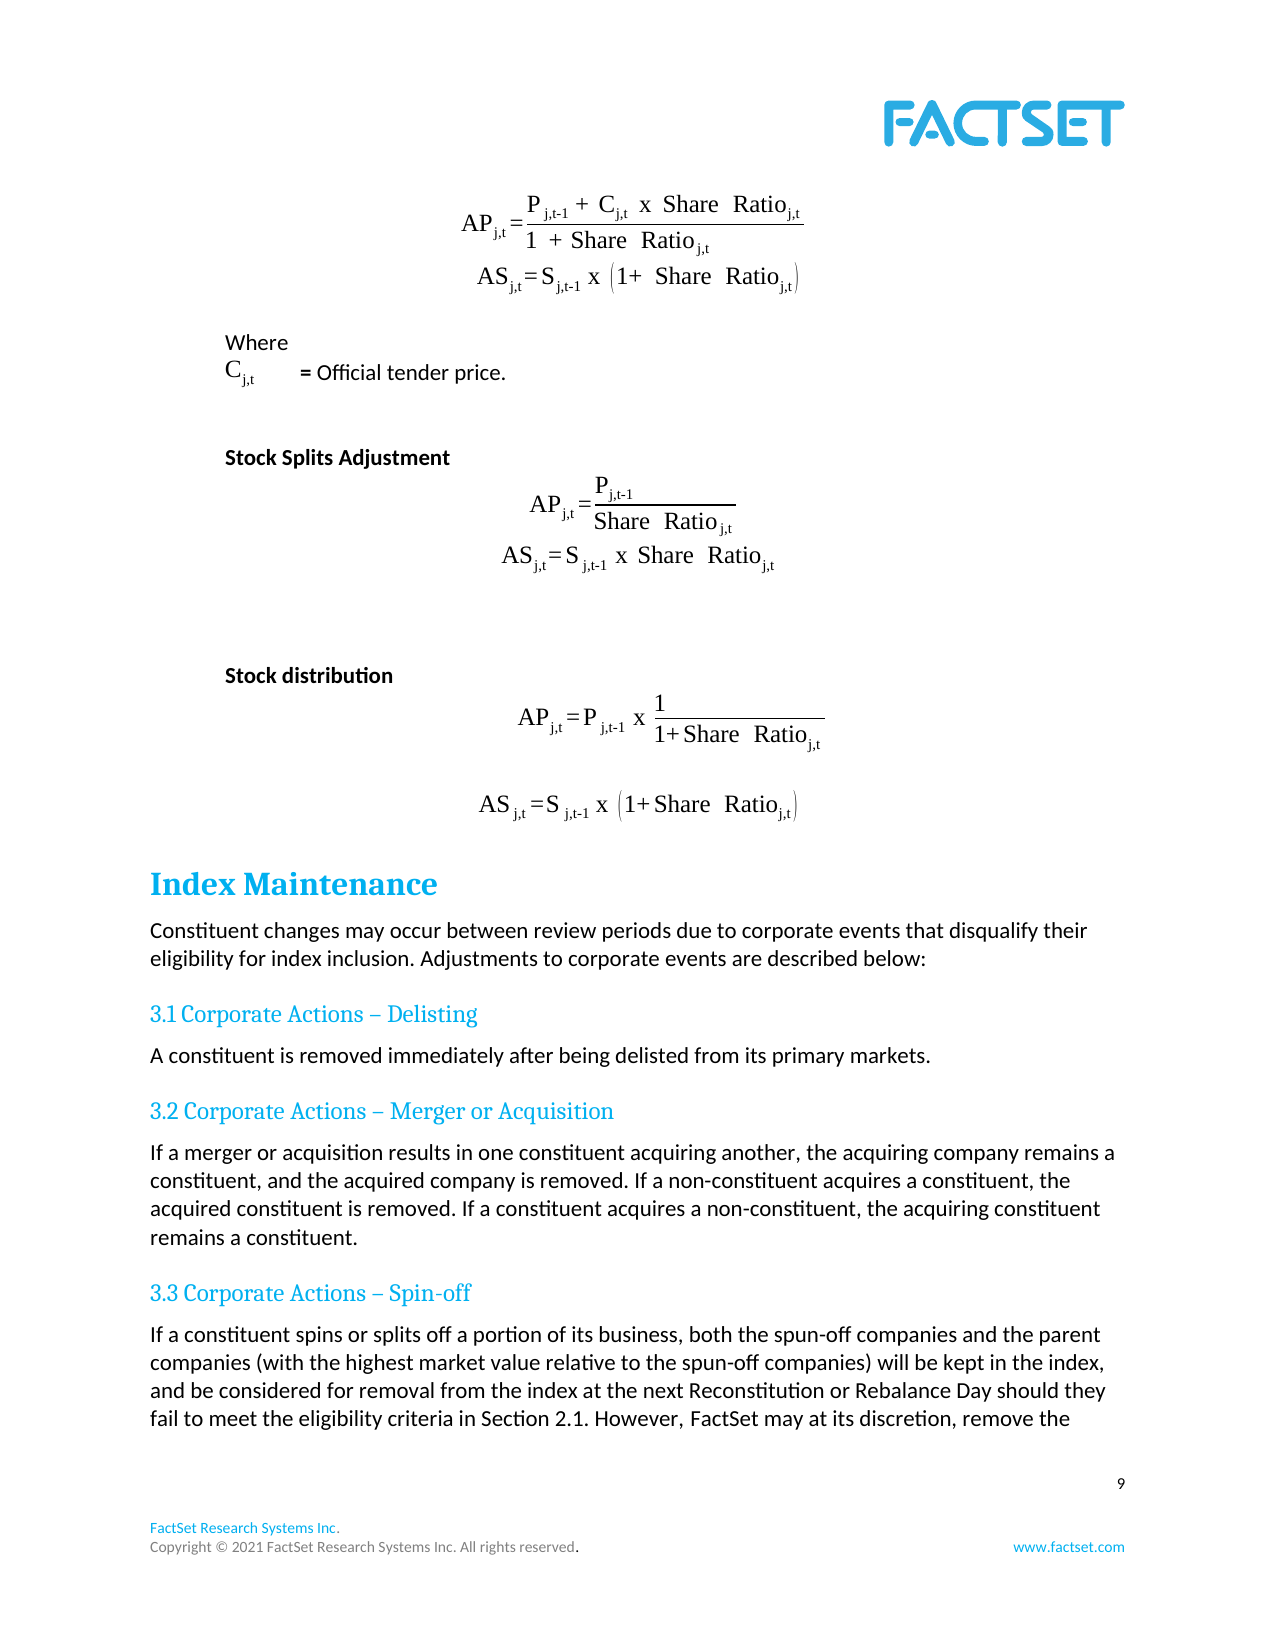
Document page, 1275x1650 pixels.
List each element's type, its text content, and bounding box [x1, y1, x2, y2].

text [150, 1320, 1125, 1432]
subtitle Index Maintenance [150, 865, 1125, 903]
text If a merger or acquisition results in one constituent acquiring another, the acquiring company remains a constituent, and the acquired company is removed. If a non-constituent acquires a constituent, the acquired constituent is removed. If a constituent acquires a non-constituent, the acquiring constituent remains a constituent. [150, 1138, 1125, 1251]
text Stock distribution [150, 662, 1125, 690]
text Where [225, 328, 1125, 356]
text = Official tender price. [225, 356, 1125, 387]
subtitle 3.1 Corporate Actions – Delisting [150, 1000, 1125, 1029]
text A constituent is removed immediately after being delisted from its primary markets. [150, 1041, 1125, 1069]
text Constituent changes may occur between review periods due to corporate events that disqualify their eligibility for index inclusion. Adjustments to corporate events are described below: [150, 916, 1125, 972]
subtitle 3.2 Corporate Actions – Merger or Acquisition [150, 1097, 1125, 1126]
subtitle 3.3 Corporate Actions – Spin-off [150, 1279, 1125, 1307]
text Stock Splits Adjustment [225, 443, 1125, 472]
